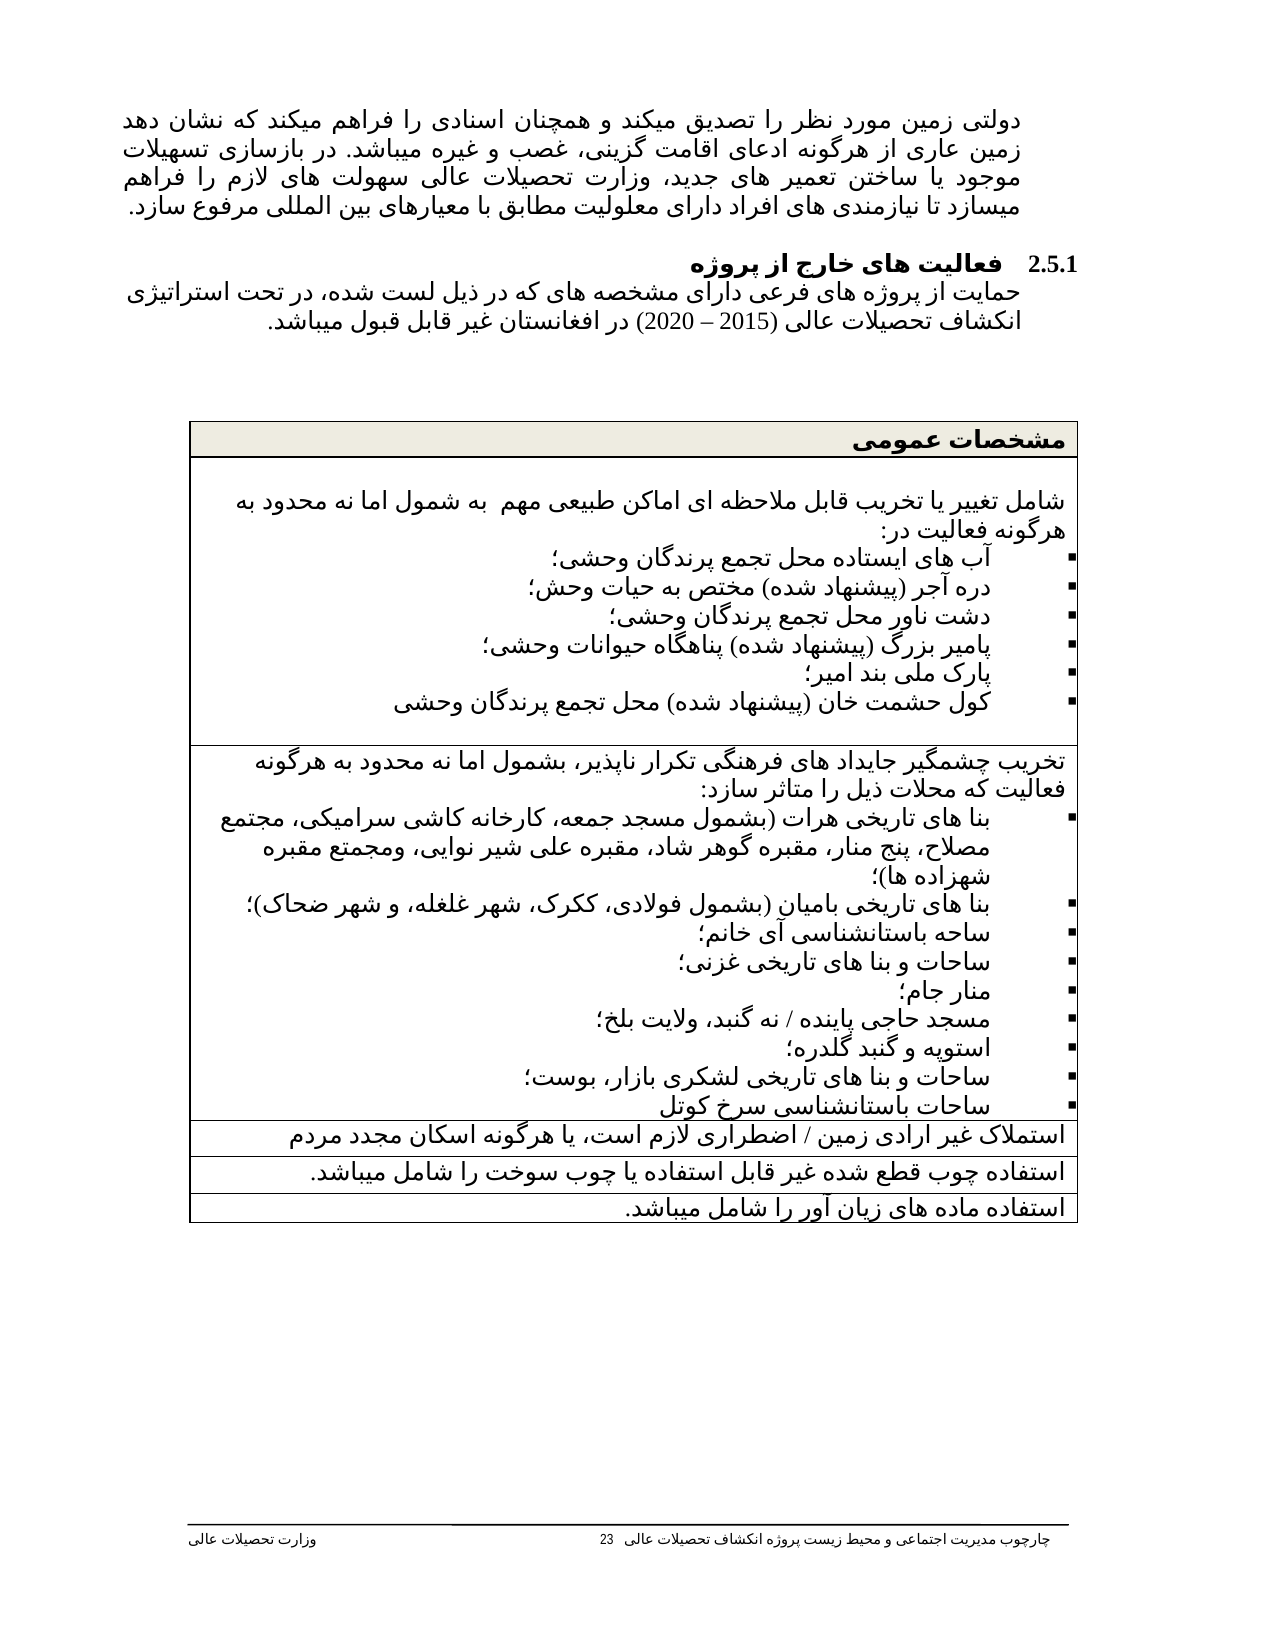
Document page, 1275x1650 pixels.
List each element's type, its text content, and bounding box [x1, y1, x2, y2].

table_cell استملاک غیر ارادی زمین / اضطراری لازم است، یا هرگونه اسکان مجدد مردم [191, 1121, 1077, 1156]
table_cell استفاده ماده های زیان آور را شامل میباشد. [191, 1194, 1077, 1222]
table_cell شامل تغییر یا تخریب قابل ملاحظه ای اماکن طبیعی مهم به شمول اما نه محدود به هرگونه فعالیت در: آب های ایستاده محل تجمع پرندگان وحشی؛ دره آجر (پیشنهاد شده) مختص به حیات وحش؛ دشت ناور محل تجمع پرندگان وحشی؛ پامیر بزرگ (پیشنهاد شده) پناهگاه حیوانات وحشی؛ پارک ملی بند امیر؛ کول حشمت خان (پیشنهاد شده) محل تجمع پرندگان وحشی [191, 458, 1077, 745]
text 2.5.1 فعالیت های خارج از پروژه [112, 249, 1078, 277]
table_cell استفاده چوب قطع شده غیر قابل استفاده یا چوب سوخت را شامل میباشد. [191, 1157, 1077, 1192]
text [122, 105, 1022, 220]
text حمایت از پروژه های فرعی دارای مشخصه های که در ذیل لست شده، در تحت استراتیژی انکشاف تحصیلات عالی (2015 – 2020) در افغانستان غیر قابل قبول میباشد. [112, 277, 1022, 335]
table_cell تخریب چشمگیر جایداد های فرهنگی تکرار ناپذیر، بشمول اما نه محدود به هرگونه فعالیت که محلات ذیل را متاثر سازد: بنا های تاریخی هرات (بشمول مسجد جمعه، کارخانه کاشی سرامیکی، مجتمع مصلاح، پنج منار، مقبره گوهر شاد، مقبره علی شیر نوایی، ومجمتع مقبره شهزاده ها)؛ بنا های تاریخی بامیان (بشمول فولادی، ککرک، شهر غلغله، و شهر ضحاک)؛ ساحه باستانشناسی آی خانم؛ ساحات و بنا های تاریخی غزنی؛ منار جام؛ مسجد حاجی پاینده / نه گنبد، ولایت بلخ؛ استوپه و گنبد گلدره؛ ساحات و بنا های تاریخی لشکری بازار، بوست؛ ساحات باستانشناسی سرخ کوتل [191, 746, 1077, 1119]
table_header مشخصات عمومی [191, 422, 1077, 456]
